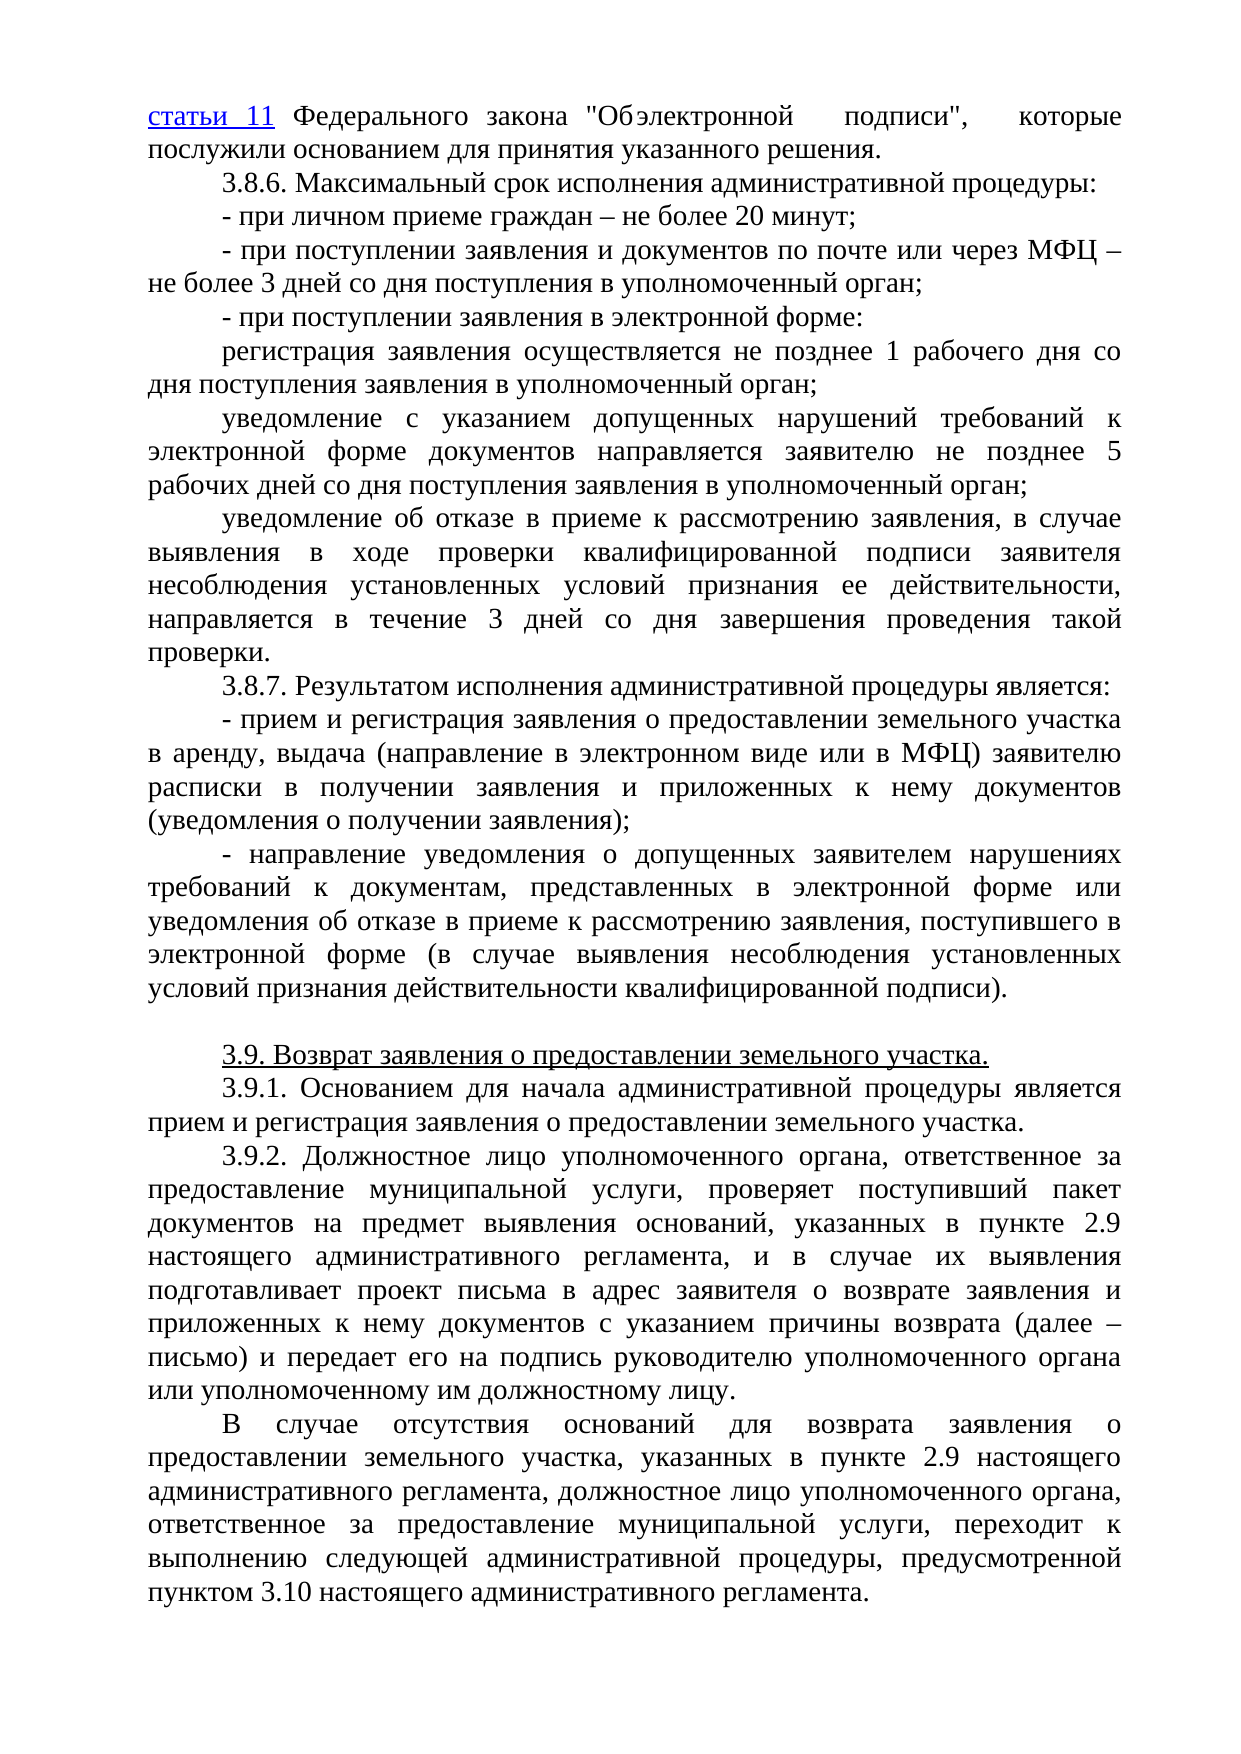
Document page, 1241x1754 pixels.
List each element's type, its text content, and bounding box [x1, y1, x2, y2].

text регистрация заявления осуществляется не позднее 1 рабочего дня со дня поступления заявления в уполномоченный орган; [148, 333, 1122, 400]
text уведомление с указанием допущенных нарушений требований к электронной форме документов направляется заявителю не позднее 5 рабочих дней со дня поступления заявления в уполномоченный орган; [148, 400, 1122, 500]
text 3.9.2. Должностное лицо уполномоченного органа, ответственное за предоставление муниципальной услуги, проверяет поступивший пакет документов на предмет выявления оснований, указанных в пункте 2.9 настоящего административного регламента, и в случае их выявления подготавливает проект письма в адрес заявителя о возврате заявления и приложенных к нему документов с указанием причины возврата (далее – письмо) и передает его на подпись руководителю уполномоченного органа или уполномоченному им должностному лицу. [148, 1138, 1122, 1406]
text - направление уведомления о допущенных заявителем нарушениях требований к документам, представленных в электронной форме или уведомления об отказе в приеме к рассмотрению заявления, поступившего в электронной форме (в случае выявления несоблюдения установленных условий признания действительности квалифицированной подписи). [148, 836, 1122, 1003]
text 3.9. Возврат заявления о предоставлении земельного участка. [148, 1037, 1122, 1071]
text - при поступлении заявления и документов по почте или через МФЦ – не более 3 дней со дня поступления в уполномоченный орган; [148, 232, 1122, 299]
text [148, 98, 1122, 165]
text уведомление об отказе в приеме к рассмотрению заявления, в случае выявления в ходе проверки квалифицированной подписи заявителя несоблюдения установленных условий признания ее действительности, направляется в течение 3 дней со дня завершения проведения такой проверки. [148, 500, 1122, 668]
text - прием и регистрация заявления о предоставлении земельного участка в аренду, выдача (направление в электронном виде или в МФЦ) заявителю расписки в получении заявления и приложенных к нему документов (уведомления о получении заявления); [148, 702, 1122, 836]
text В случае отсутствия оснований для возврата заявления о предоставлении земельного участка, указанных в пункте 2.9 настоящего административного регламента, должностное лицо уполномоченного органа, ответственное за предоставление муниципальной услуги, переходит к выполнению следующей административной процедуры, предусмотренной пунктом 3.10 настоящего административного регламента. [148, 1406, 1122, 1607]
text 3.8.7. Результатом исполнения административной процедуры является: [148, 668, 1122, 702]
text 3.9.1. Основанием для начала административной процедуры является прием и регистрация заявления о предоставлении земельного участка. [148, 1071, 1122, 1138]
text - при личном приеме граждан – не более 20 минут; [148, 198, 1122, 232]
text 3.8.6. Максимальный срок исполнения административной процедуры: [148, 165, 1122, 198]
text - при поступлении заявления в электронной форме: [148, 299, 1122, 333]
